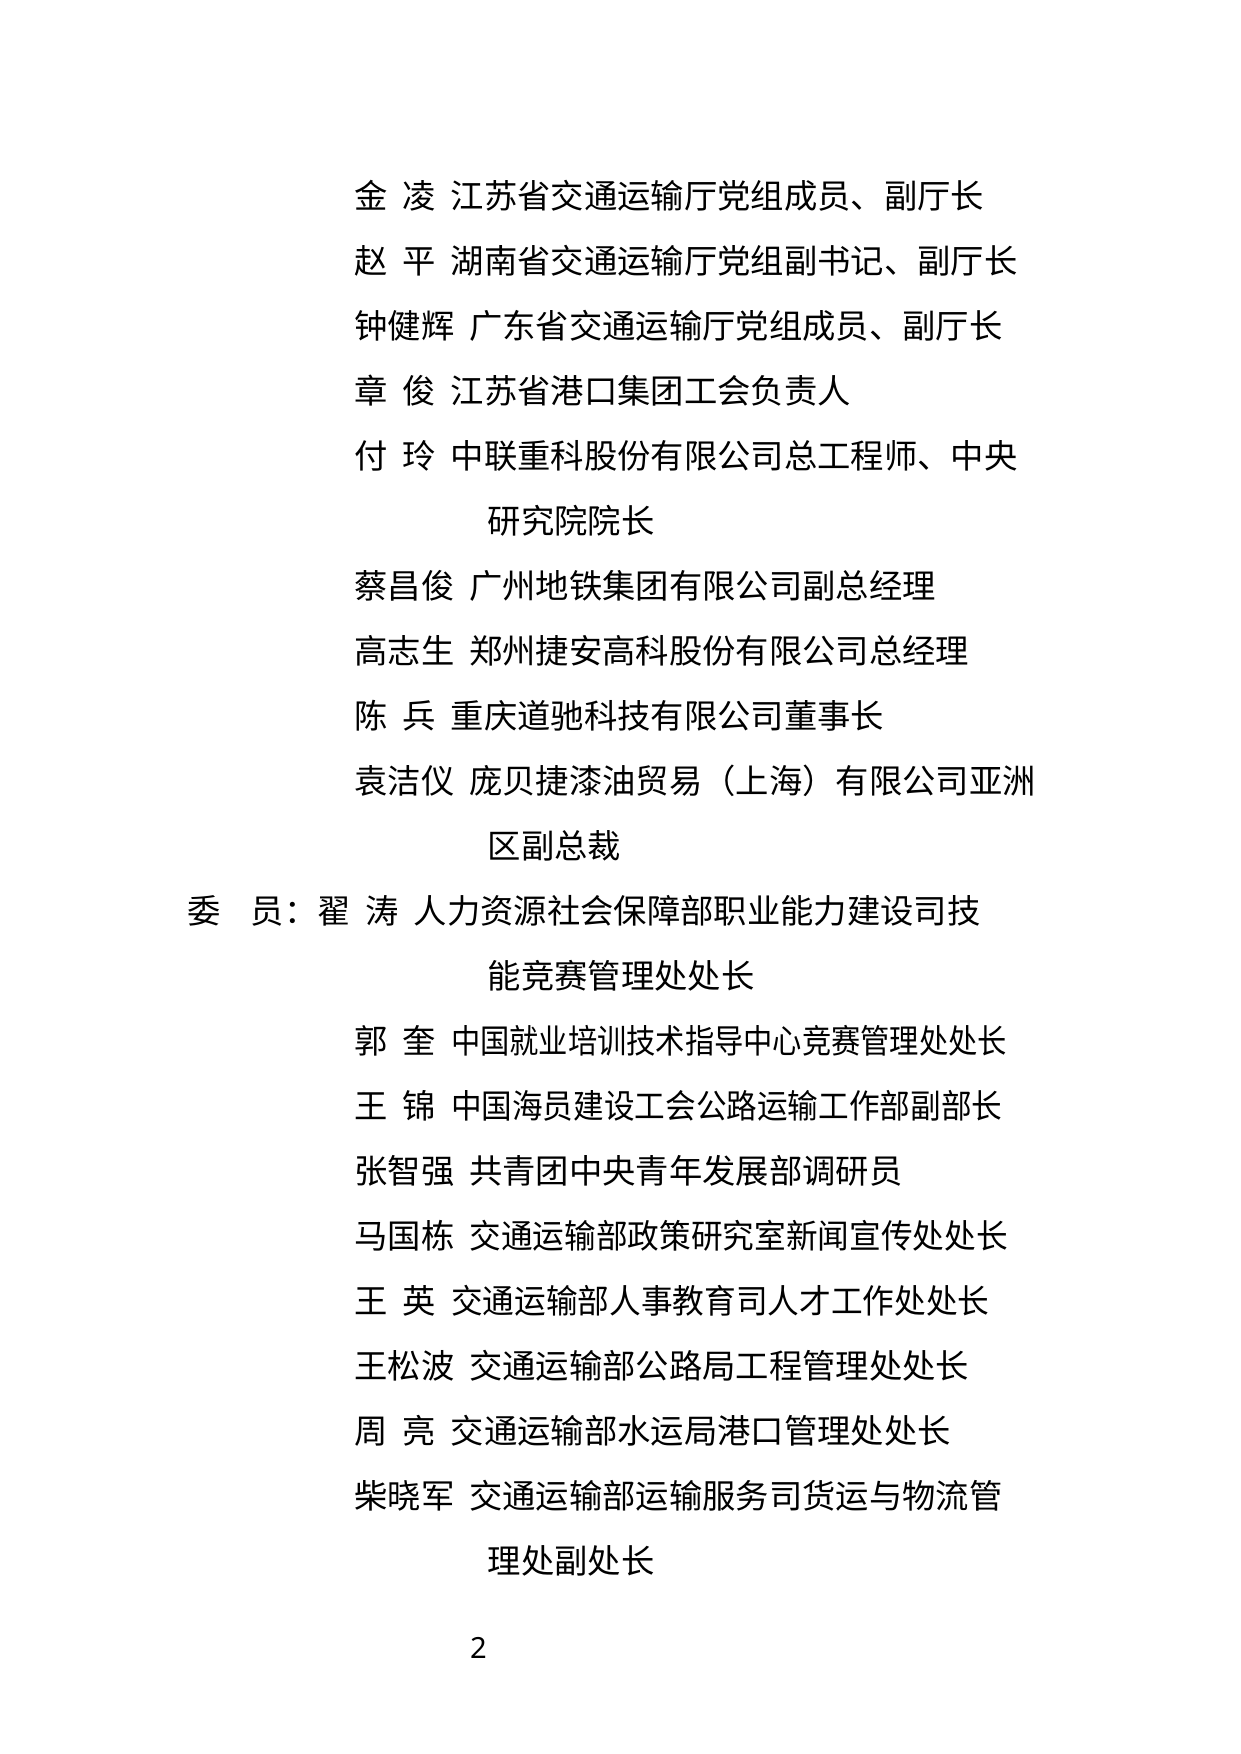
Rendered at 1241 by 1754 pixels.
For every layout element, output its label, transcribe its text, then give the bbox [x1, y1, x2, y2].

text 王 英 交通运输部人事教育司人才工作处处长 [187, 1267, 1053, 1332]
text 王 锦 中国海员建设工会公路运输工作部副部长 [187, 1072, 1053, 1137]
text 郭 奎 中国就业培训技术指导中心竞赛管理处处长 [187, 1007, 1053, 1072]
text 周 亮 交通运输部水运局港口管理处处长 [187, 1397, 1053, 1462]
text 章 俊 江苏省港口集团工会负责人 [187, 357, 1053, 422]
text 张智强 共青团中央青年发展部调研员 [187, 1137, 1053, 1202]
text 陈 兵 重庆道驰科技有限公司董事长 [187, 682, 1053, 747]
text 赵 平 湖南省交通运输厅党组副书记、副厅长 [187, 227, 1053, 292]
text 理处副处长 [187, 1527, 1053, 1592]
text 金 凌 江苏省交通运输厅党组成员、副厅长 [187, 162, 1053, 227]
text 蔡昌俊 广州地铁集团有限公司副总经理 [187, 552, 1053, 617]
text 研究院院长 [187, 487, 1053, 552]
text 能竞赛管理处处长 [187, 942, 1053, 1007]
text 柴晓军 交通运输部运输服务司货运与物流管 [187, 1462, 1053, 1527]
text 王松波 交通运输部公路局工程管理处处长 [187, 1332, 1053, 1397]
text 委 员：翟 涛 人力资源社会保障部职业能力建设司技 [187, 877, 1053, 942]
text 区副总裁 [187, 812, 1053, 877]
text 钟健辉 广东省交通运输厅党组成员、副厅长 [187, 292, 1053, 357]
text 袁洁仪 庞贝捷漆油贸易（上海）有限公司亚洲 [187, 747, 1053, 812]
text 马国栋 交通运输部政策研究室新闻宣传处处长 [187, 1202, 1053, 1267]
text 高志生 郑州捷安高科股份有限公司总经理 [187, 617, 1053, 682]
text 付 玲 中联重科股份有限公司总工程师、中央 [187, 422, 1053, 487]
